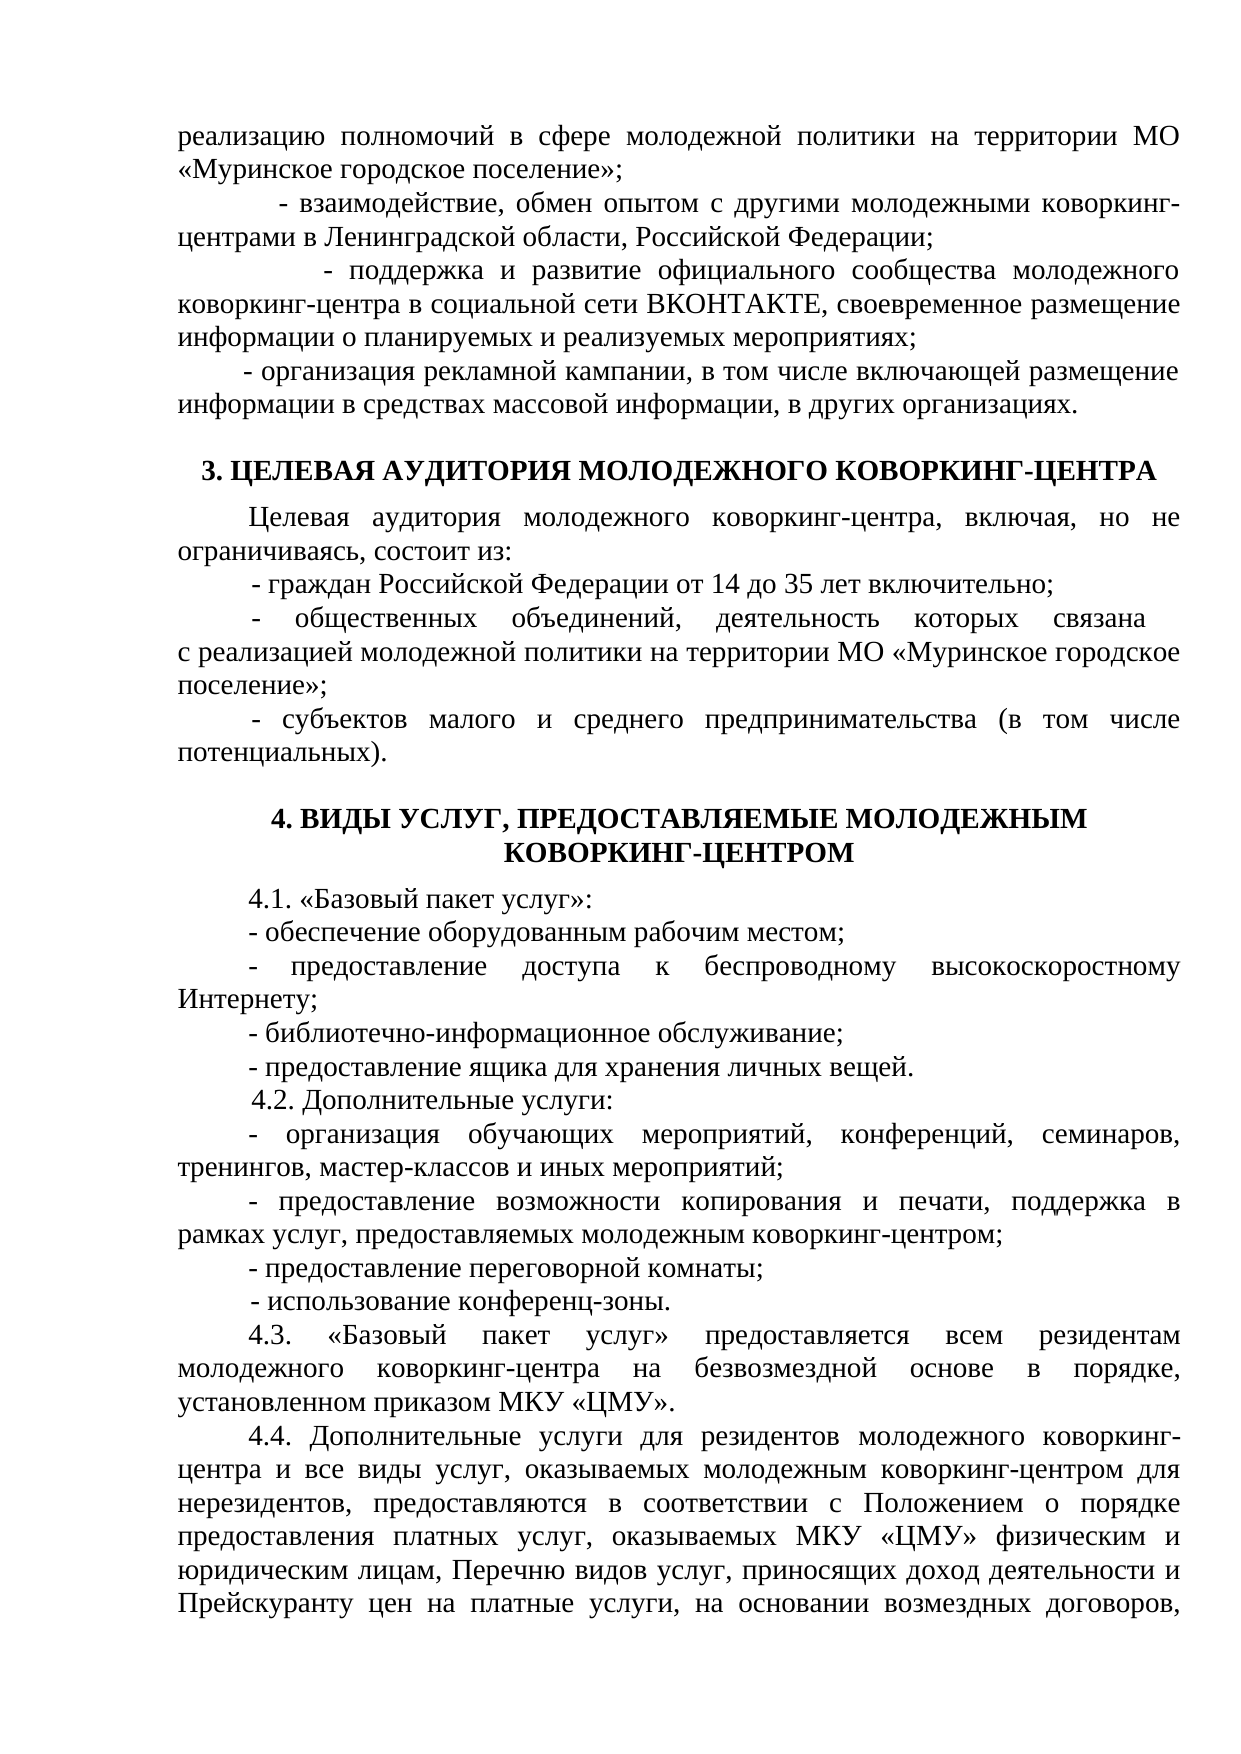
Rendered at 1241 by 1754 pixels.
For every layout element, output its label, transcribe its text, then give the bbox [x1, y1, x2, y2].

text - субъектов малого и среднего предпринимательства (в том числе потенциальных). [177, 701, 1181, 768]
text 4.2. Дополнительные услуги: [177, 1082, 1181, 1116]
text - взаимодействие, обмен опытом с другими молодежными коворкинг-центрами в Ленинградской области, Российской Федерации; [177, 185, 1181, 252]
text - обеспечение оборудованным рабочим местом; [177, 914, 1181, 948]
text - библиотечно-информационное обслуживание; [177, 1015, 1181, 1049]
text 4.1. «Базовый пакет услуг»: [177, 881, 1181, 914]
text - общественных объединений, деятельность которых связана с реализацией молодежной политики на территории МО «Муринское городское поселение»; [177, 600, 1181, 701]
text - использование конференц-зоны. [177, 1283, 1181, 1317]
text - организация обучающих мероприятий, конференций, семинаров, тренингов, мастер-классов и иных мероприятий; [177, 1116, 1181, 1183]
text 4.3. «Базовый пакет услуг» предоставляется всем резидентам молодежного коворкинг-центра на безвозмездной основе в порядке, установленном приказом МКУ «ЦМУ». [177, 1317, 1181, 1418]
text 4. Виды услуг, предоставляемые молодежным Коворкинг-центром [177, 801, 1181, 868]
text - поддержка и развитие официального сообщества молодежного коворкинг-центра в социальной сети ВКОНТАКТЕ, своевременное размещение информации о планируемых и реализуемых мероприятиях; [177, 252, 1181, 353]
text 3. Целевая аудитория молодежного Коворкинг-центра [177, 453, 1181, 487]
text - предоставление доступа к беспроводному высокоскоростному Интернету; [177, 948, 1181, 1015]
text - предоставление возможности копирования и печати, поддержка в рамках услуг, предоставляемых молодежным коворкинг-центром; [177, 1183, 1181, 1250]
text - организация рекламной кампании, в том числе включающей размещение информации в средствах массовой информации, в других организациях. [177, 353, 1181, 420]
text Целевая аудитория молодежного коворкинг-центра, включая, но не ограничиваясь, состоит из: [177, 499, 1181, 567]
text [177, 118, 1181, 185]
text - предоставление ящика для хранения личных вещей. [177, 1049, 1181, 1082]
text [177, 1418, 1181, 1619]
text - предоставление переговорной комнаты; [177, 1250, 1181, 1283]
text - граждан Российской Федерации от 14 до 35 лет включительно; [177, 567, 1181, 600]
